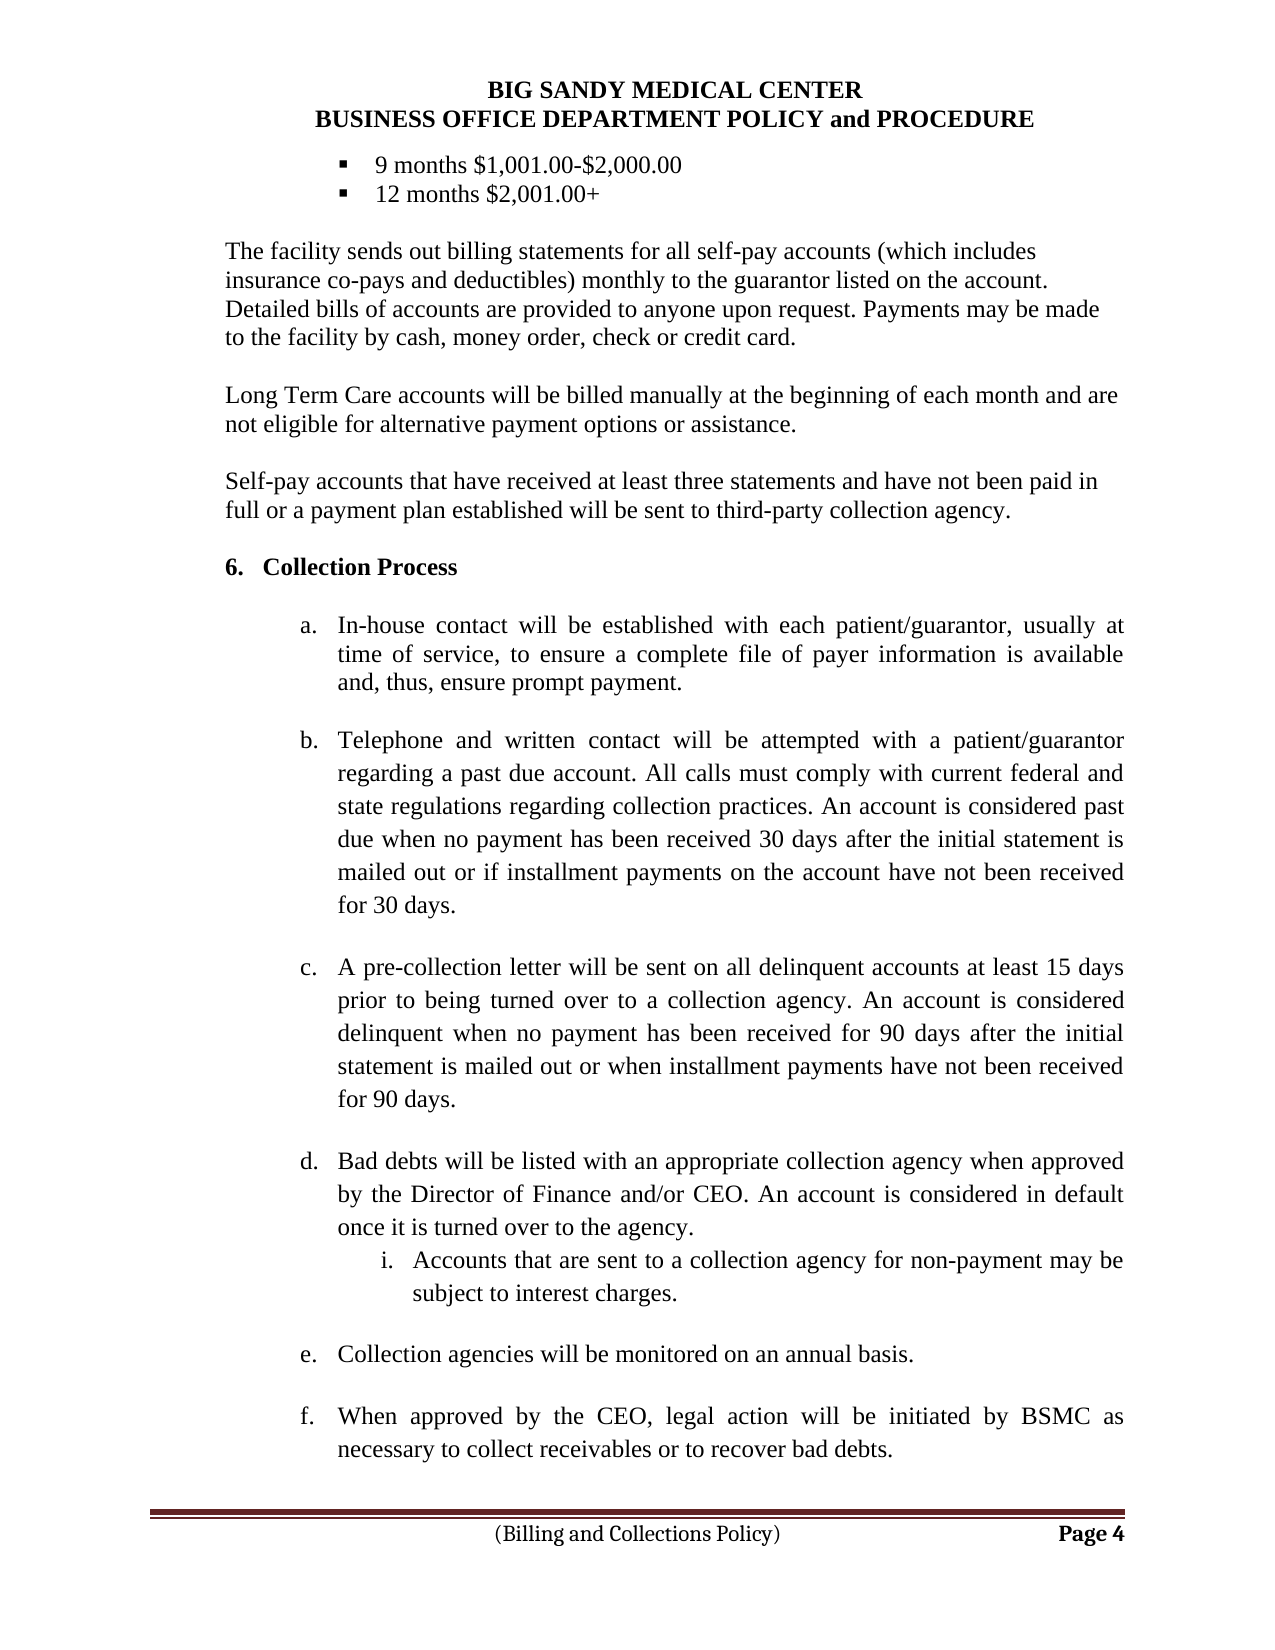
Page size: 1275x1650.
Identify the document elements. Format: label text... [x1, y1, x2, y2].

list 9 months $1,001.00-$2,000.00 [337, 150, 1125, 179]
list 12 months $2,001.00+ [337, 179, 1125, 207]
list Self-pay accounts that have received at least three statements and have not been paid in full or a payment plan established will be sent to third-party collection agency. [225, 466, 1125, 524]
list A pre-collection letter will be sent on all delinquent accounts at least 15 days prior to being turned over to a collection agency. An account is considered delinquent when no payment has been received for 90 days after the initial statement is mailed out or when installment payments have not been received for 90 days. [300, 952, 1125, 1113]
list Collection agencies will be monitored on an annual basis. [300, 1339, 1125, 1368]
list The facility sends out billing statements for all self-pay accounts (which includes insurance co-pays and deductibles) monthly to the guarantor listed on the account. Detailed bills of accounts are provided to anyone upon request. Payments may be made to the facility by cash, money order, check or credit card. [225, 236, 1125, 351]
list In-house contact will be established with each patient/guarantor, usually at time of service, to ensure a complete file of payer information is available and, thus, ensure prompt payment. [300, 610, 1125, 696]
list Accounts that are sent to a collection agency for non-payment may be subject to interest charges. [394, 1245, 1125, 1307]
list Telephone and written contact will be attempted with a patient/guarantor regarding a past due account. All calls must comply with current federal and state regulations regarding collection practices. An account is considered past due when no payment has been received 30 days after the initial statement is mailed out or if installment payments on the account have not been received for 30 days. [300, 725, 1125, 919]
list When approved by the CEO, legal action will be initiated by BSMC as necessary to collect receivables or to recover bad debts. [300, 1401, 1125, 1463]
list Collection Process [225, 552, 1125, 581]
list Bad debts will be listed with an appropriate collection agency when approved by the Director of Finance and/or CEO. An account is considered in default once it is turned over to the agency. [300, 1146, 1125, 1241]
list Long Term Care accounts will be billed manually at the beginning of each month and are not eligible for alternative payment options or assistance. [225, 380, 1125, 437]
